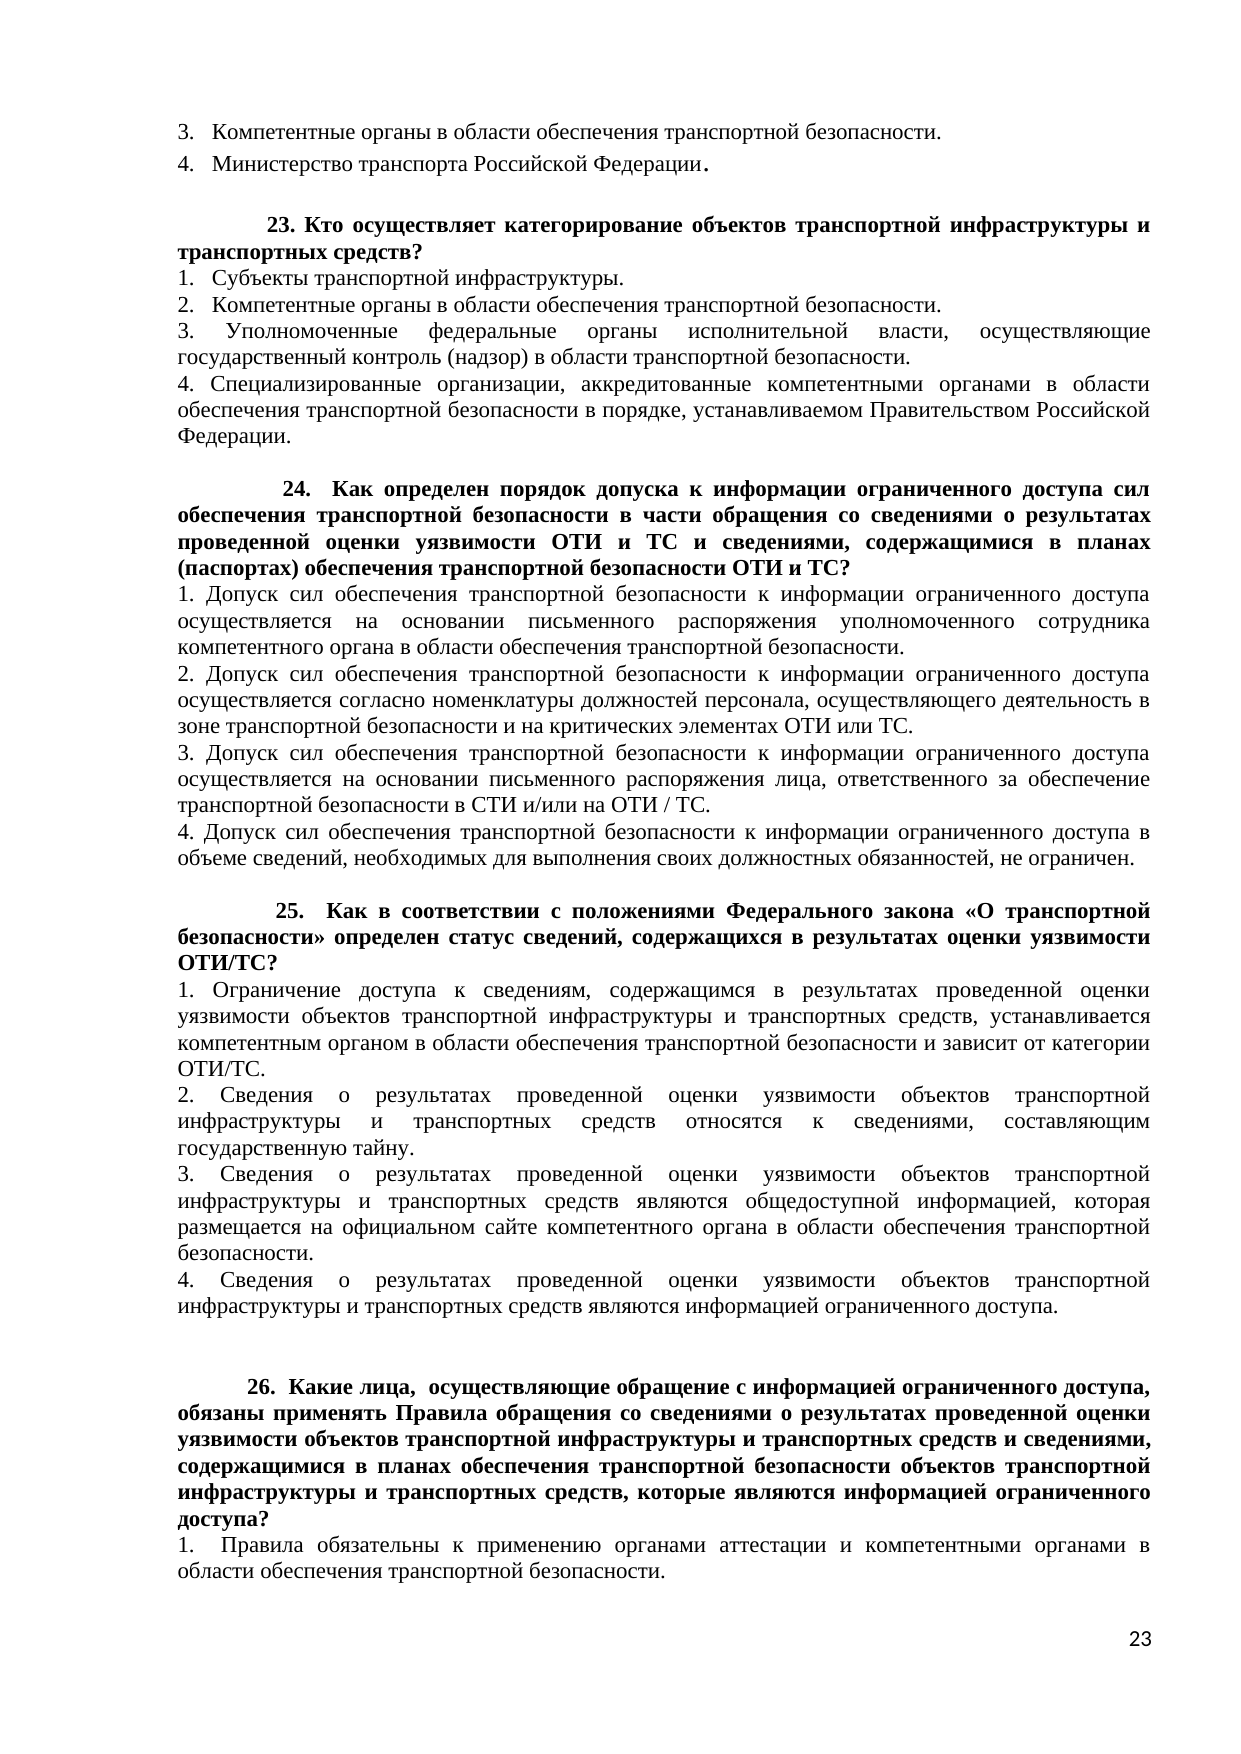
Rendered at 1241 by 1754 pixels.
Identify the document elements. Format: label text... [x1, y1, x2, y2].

text 3. Уполномоченные федеральные органы исполнительной власти, осуществляющие государственный контроль (надзор) в области транспортной безопасности. [177, 317, 1152, 370]
text 25. Как в соответствии с положениями Федерального закона «О транспортной безопасности» определен статус сведений, содержащихся в результатах оценки уязвимости ОТИ/ТС? [177, 897, 1152, 976]
text 1. Правила обязательны к применению органами аттестации и компетентными органами в области обеспечения транспортной безопасности. [177, 1531, 1152, 1584]
text 2. Компетентные органы в области обеспечения транспортной безопасности. [177, 291, 1152, 317]
text 2. Сведения о результатах проведенной оценки уязвимости объектов транспортной инфраструктуры и транспортных средств относятся к сведениями, составляющим государственную тайну. [177, 1081, 1152, 1160]
text 1. Ограничение доступа к сведениям, содержащимся в результатах проведенной оценки уязвимости объектов транспортной инфраструктуры и транспортных средств, устанавливается компетентным органом в области обеспечения транспортной безопасности и зависит от категории ОТИ/ТС. [177, 976, 1152, 1081]
text 26. Какие лица, осуществляющие обращение с информацией ограниченного доступа, обязаны применять Правила обращения со сведениями о результатах проведенной оценки уязвимости объектов транспортной инфраструктуры и транспортных средств и сведениями, содержащимися в планах обеспечения транспортной безопасности объектов транспортной инфраструктуры и транспортных средств, которые являются информацией ограниченного доступа? [177, 1373, 1152, 1531]
text 2. Допуск сил обеспечения транспортной безопасности к информации ограниченного доступа осуществляется согласно номенклатуры должностей персонала, осуществляющего деятельность в зоне транспортной безопасности и на критических элементах ОТИ или ТС. [177, 659, 1152, 739]
text 4. Допуск сил обеспечения транспортной безопасности к информации ограниченного доступа в объеме сведений, необходимых для выполнения своих должностных обязанностей, не ограничен. [177, 818, 1152, 870]
text 23. Кто осуществляет категорирование объектов транспортной инфраструктуры и транспортных средств? [177, 212, 1152, 264]
text 4. Министерство транспорта Российской Федерации. [177, 144, 1152, 178]
text 1. Допуск сил обеспечения транспортной безопасности к информации ограниченного доступа осуществляется на основании письменного распоряжения уполномоченного сотрудника компетентного органа в области обеспечения транспортной безопасности. [177, 581, 1152, 659]
text 4. Специализированные организации, аккредитованные компетентными органами в области обеспечения транспортной безопасности в порядке, устанавливаемом Правительством Российской Федерации. [177, 370, 1152, 449]
text 4. Сведения о результатах проведенной оценки уязвимости объектов транспортной инфраструктуры и транспортных средств являются информацией ограниченного доступа. [177, 1266, 1152, 1318]
text 1. Субъекты транспортной инфраструктуры. [177, 264, 1152, 291]
text 24. Как определен порядок допуска к информации ограниченного доступа сил обеспечения транспортной безопасности в части обращения со сведениями о результатах проведенной оценки уязвимости ОТИ и ТС и сведениями, содержащимися в планах (паспортах) обеспечения транспортной безопасности ОТИ и ТС? [177, 475, 1152, 581]
text 3. Допуск сил обеспечения транспортной безопасности к информации ограниченного доступа осуществляется на основании письменного распоряжения лица, ответственного за обеспечение транспортной безопасности в СТИ и/или на ОТИ / ТС. [177, 739, 1152, 818]
text 3. Сведения о результатах проведенной оценки уязвимости объектов транспортной инфраструктуры и транспортных средств являются общедоступной информацией, которая размещается на официальном сайте компетентного органа в области обеспечения транспортной безопасности. [177, 1160, 1152, 1266]
text 3. Компетентные органы в области обеспечения транспортной безопасности. [177, 118, 1152, 144]
